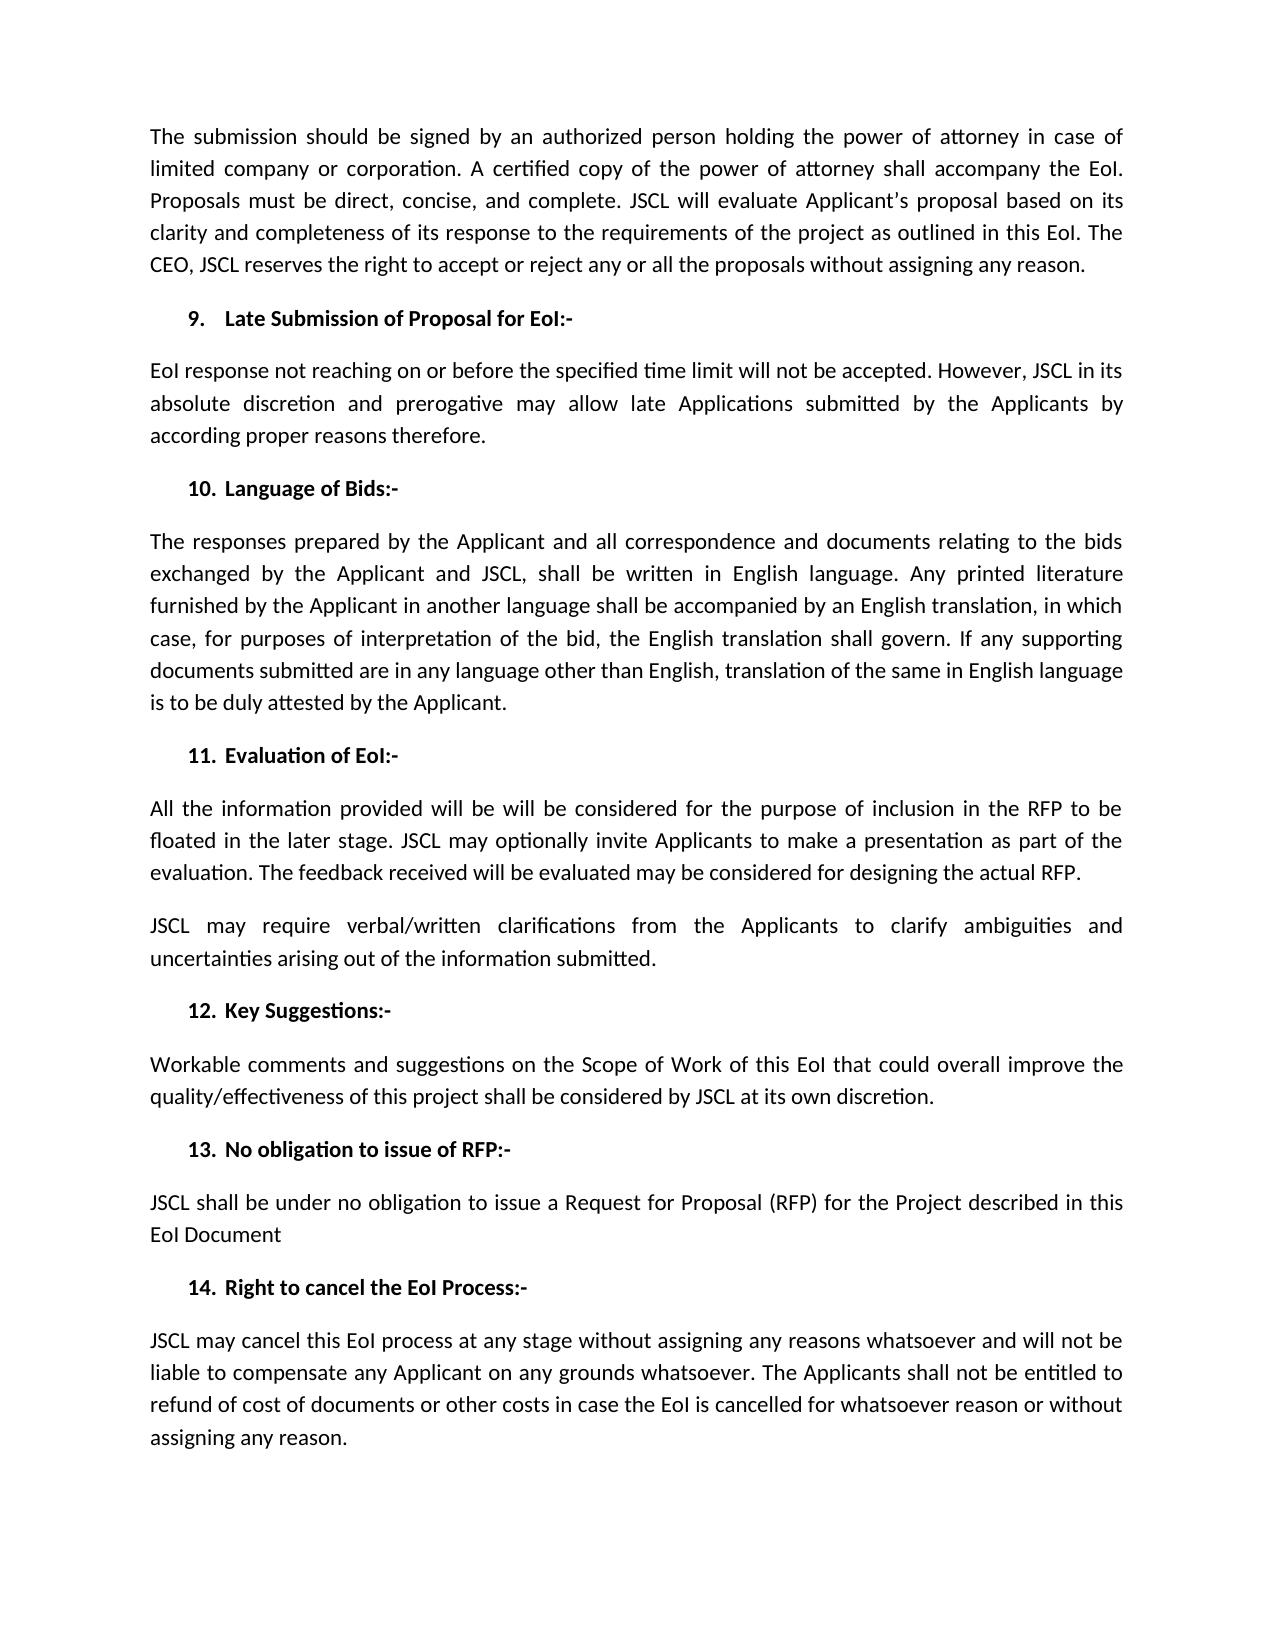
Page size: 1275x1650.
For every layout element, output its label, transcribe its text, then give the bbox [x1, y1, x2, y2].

text EoI response not reaching on or before the specified time limit will not be accepted. However, JSCL in its absolute discretion and prerogative may allow late Applications submitted by the Applicants by according proper reasons therefore. [150, 357, 1125, 449]
list Language of Bids:- [187, 474, 1125, 502]
text All the information provided will be will be considered for the purpose of inclusion in the RFP to be floated in the later stage. JSCL may optionally invite Applicants to make a presentation as part of the evaluation. The feedback received will be evaluated may be considered for designing the actual RFP. [150, 794, 1125, 886]
text JSCL may require verbal/written clarifications from the Applicants to clarify ambiguities and uncertainties arising out of the information submitted. [150, 911, 1125, 972]
list Key Suggestions:- [187, 997, 1125, 1025]
list No obligation to issue of RFP:- [187, 1135, 1125, 1163]
text The submission should be signed by an authorized person holding the power of attorney in case of limited company or corporation. A certified copy of the power of attorney shall accompany the EoI. Proposals must be direct, concise, and complete. JSCL will evaluate Applicant’s proposal based on its clarity and completeness of its response to the requirements of the project as outlined in this EoI. The CEO, JSCL reserves the right to accept or reject any or all the proposals without assigning any reason. [150, 122, 1125, 279]
text JSCL may cancel this EoI process at any stage without assigning any reasons whatsoever and will not be liable to compensate any Applicant on any grounds whatsoever. The Applicants shall not be entitled to refund of cost of documents or other costs in case the EoI is cancelled for whatsoever reason or without assigning any reason. [150, 1326, 1125, 1451]
text JSCL shall be under no obligation to issue a Request for Proposal (RFP) for the Project described in this EoI Document [150, 1188, 1125, 1248]
text The responses prepared by the Applicant and all correspondence and documents relating to the bids exchanged by the Applicant and JSCL, shall be written in English language. Any printed literature furnished by the Applicant in another language shall be accompanied by an English translation, in which case, for purposes of interpretation of the bid, the English translation shall govern. If any supporting documents submitted are in any language other than English, translation of the same in English language is to be duly attested by the Applicant. [150, 527, 1125, 716]
list Late Submission of Proposal for EoI:- [187, 304, 1125, 332]
list Evaluation of EoI:- [187, 741, 1125, 769]
list Right to cancel the EoI Process:- [187, 1273, 1125, 1301]
text Workable comments and suggestions on the Scope of Work of this EoI that could overall improve the quality/effectiveness of this project shall be considered by JSCL at its own discretion. [150, 1050, 1125, 1110]
